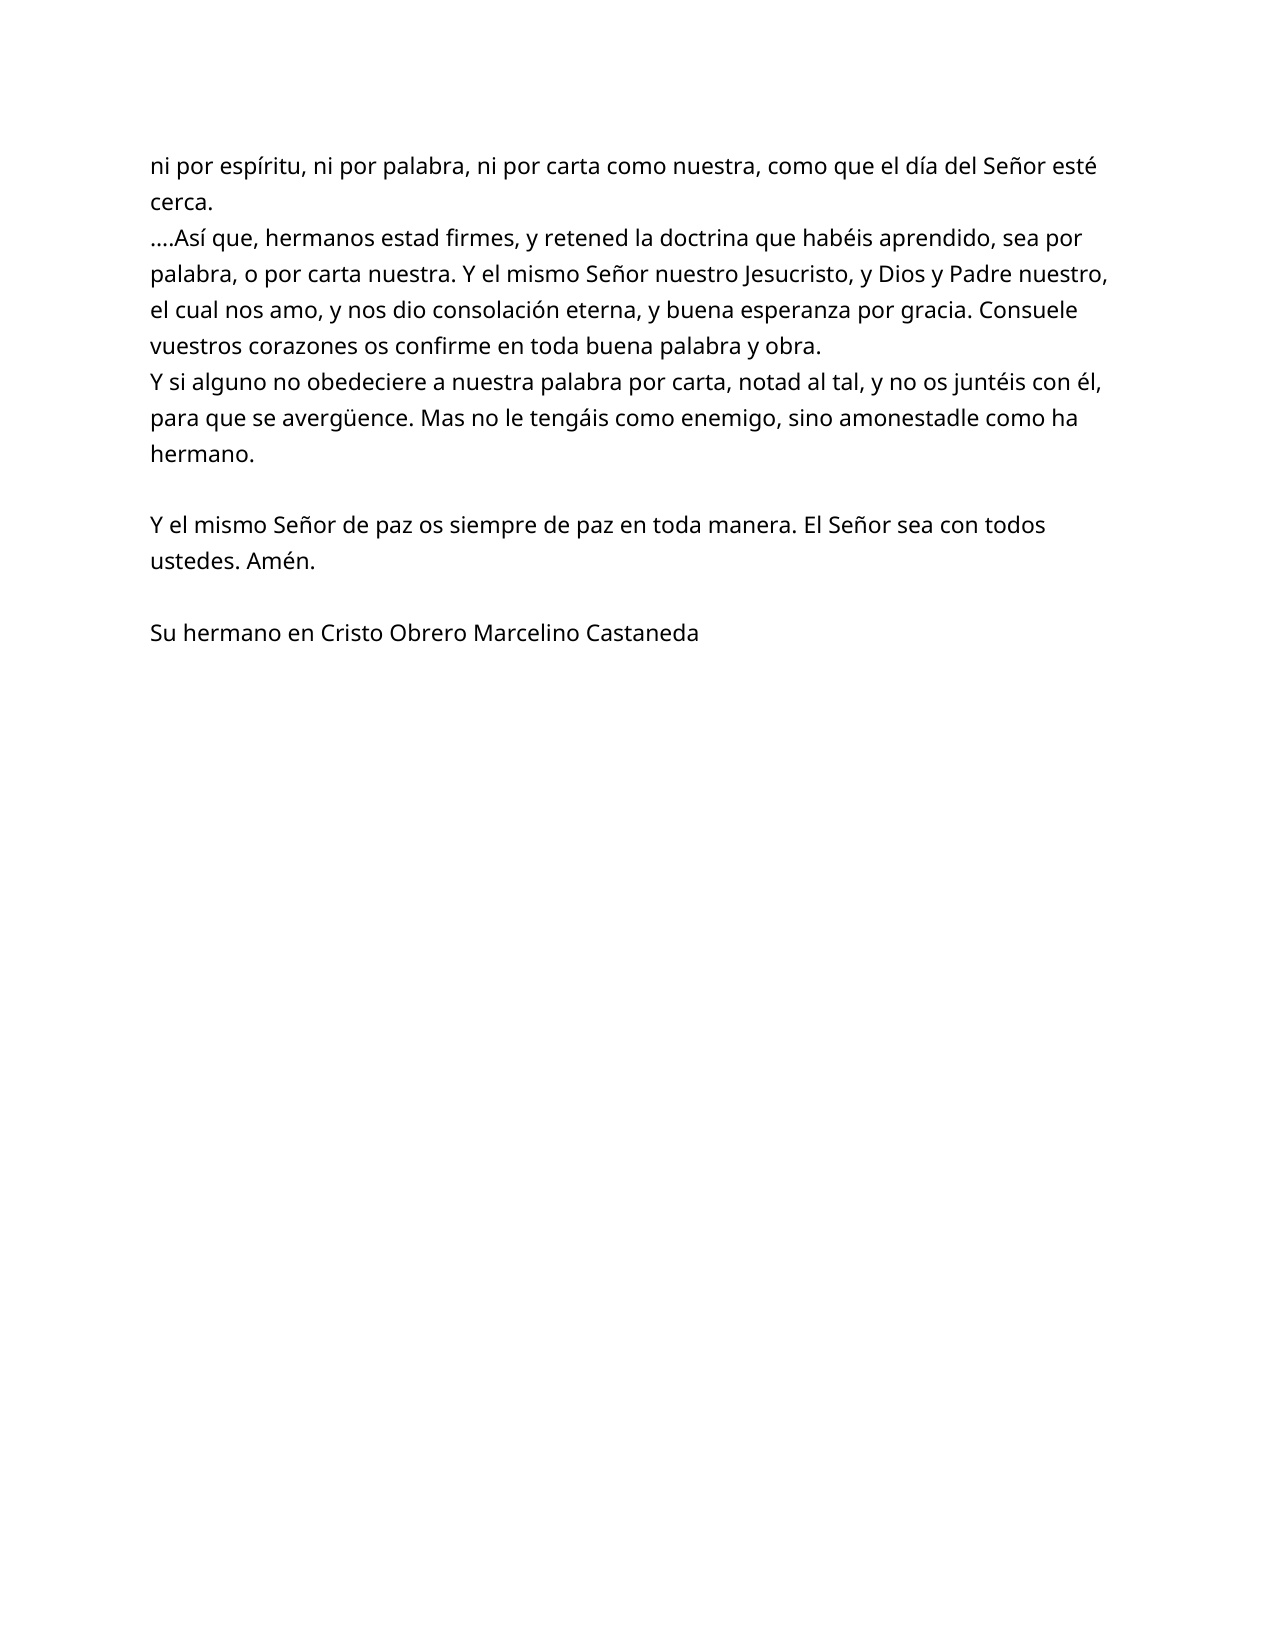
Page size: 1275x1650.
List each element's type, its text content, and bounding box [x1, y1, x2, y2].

text Su hermano en Cristo Obrero Marcelino Castaneda [150, 617, 1125, 648]
text Y el mismo Señor de paz os siempre de paz en toda manera. El Señor sea con todos ustedes. Amén. [150, 509, 1125, 577]
text ….Así que, hermanos estad firmes, y retened la doctrina que habéis aprendido, sea por palabra, o por carta nuestra. Y el mismo Señor nuestro Jesucristo, y Dios y Padre nuestro, el cual nos amo, y nos dio consolación eterna, y buena esperanza por gracia. Consuele vuestros corazones os confirme en toda buena palabra y obra. [150, 222, 1125, 361]
text Y si alguno no obedeciere a nuestra palabra por carta, notad al tal, y no os juntéis con él, para que se avergüence. Mas no le tengáis como enemigo, sino amonestadle como ha hermano. [150, 366, 1125, 469]
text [150, 150, 1125, 217]
